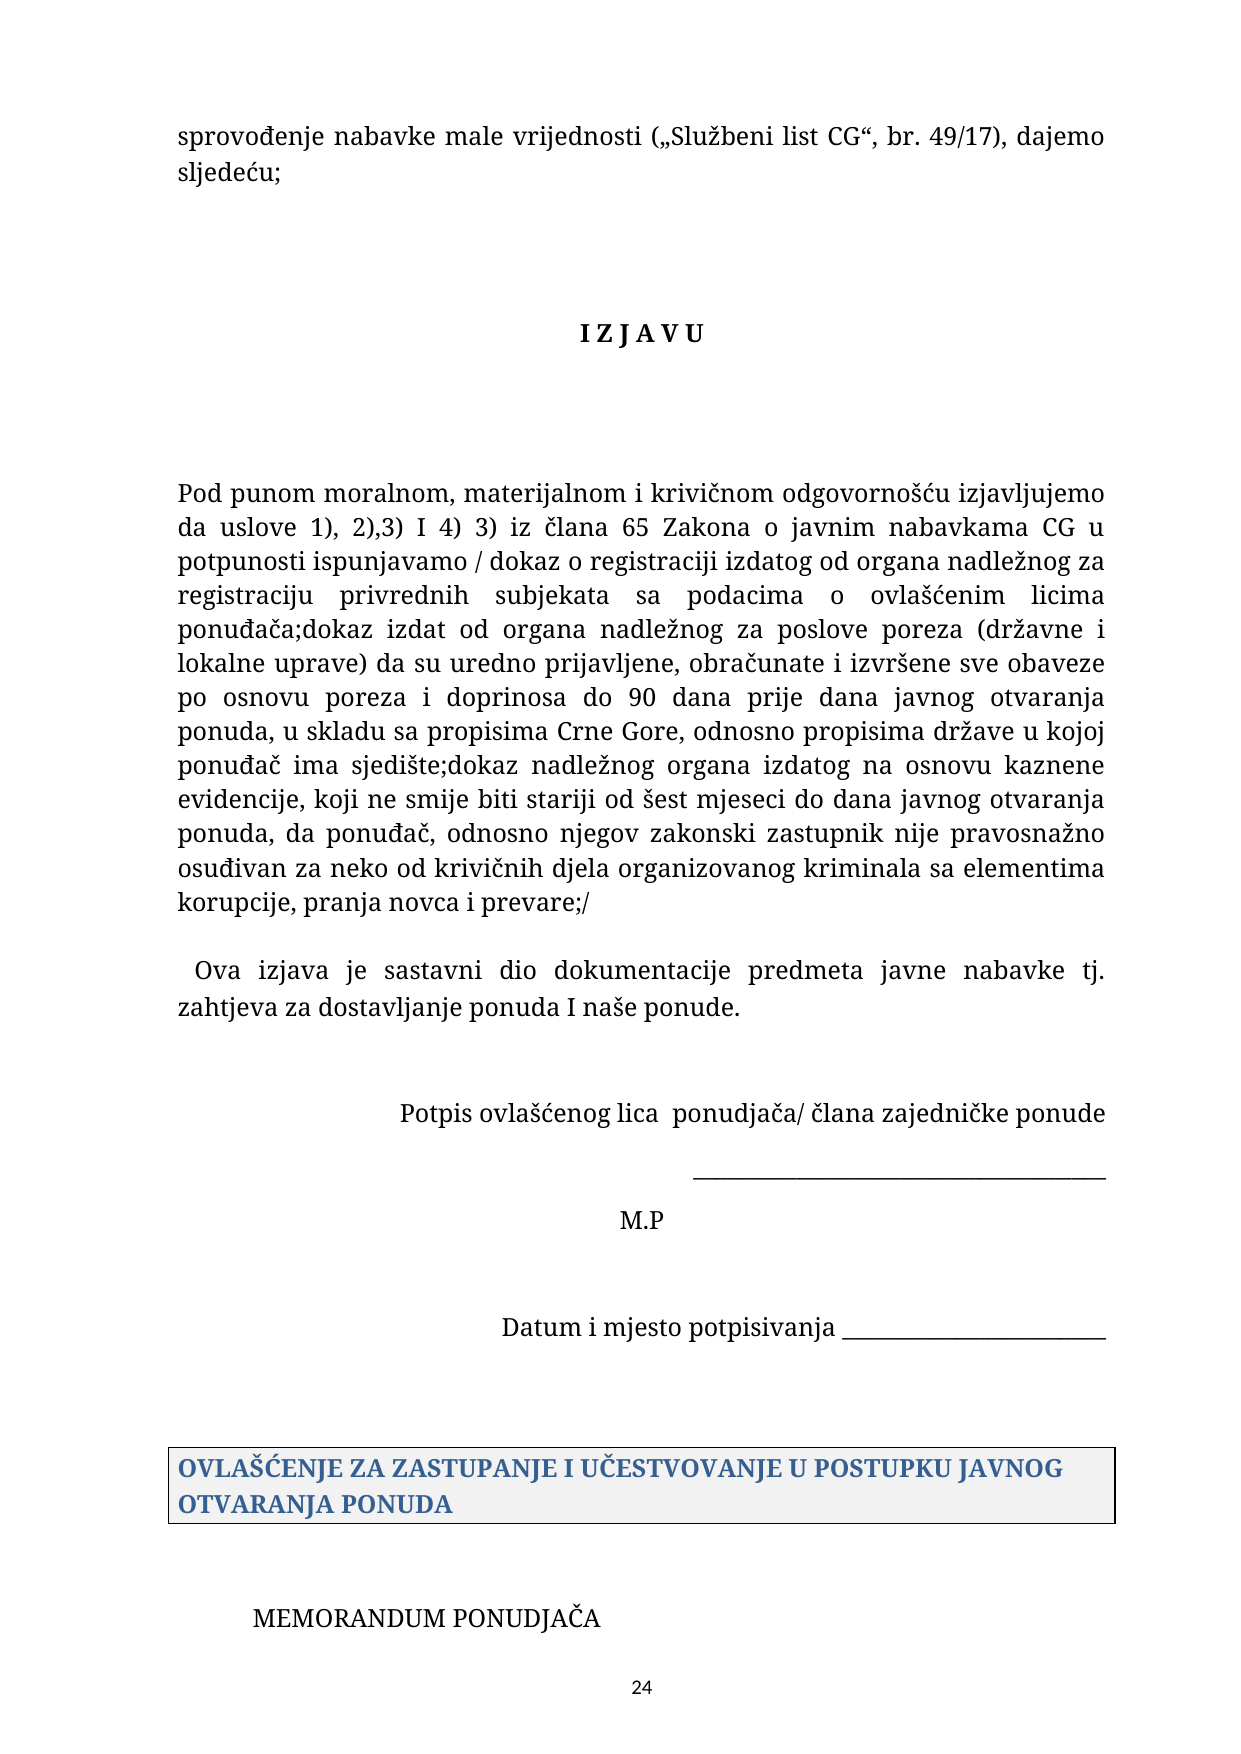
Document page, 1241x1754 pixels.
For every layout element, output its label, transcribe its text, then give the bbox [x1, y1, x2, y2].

text Pod punom moralnom, materijalnom i krivičnom odgovornošću izjavljujemo da uslove 1), 2),3) I 4) 3) iz člana 65 Zakona o javnim nabavkama CG u potpunosti ispunjavamo / dokaz o registraciji izdatog od organa nadležnog za registraciju privrednih subjekata sa podacima o ovlašćenim licima ponuđača;dokaz izdat od organa nadležnog za poslove poreza (državne i lokalne uprave) da su uredno prijavljene, obračunate i izvršene sve obaveze po osnovu poreza i doprinosa do 90 dana prije dana javnog otvaranja ponuda, u skladu sa propisima Crne Gore, odnosno propisima države u kojoj ponuđač ima sjedište;dokaz nadležnog organa izdatog na osnovu kaznene evidencije, koji ne smije biti stariji od šest mjeseci do dana javnog otvaranja ponuda, da ponuđač, odnosno njegov zakonski zastupnik nije pravosnažno osuđivan za neko od krivičnih djela organizovanog kriminala sa elementima korupcije, pranja novca i prevare;/ [177, 476, 1106, 918]
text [177, 118, 1106, 189]
text Ova izjava je sastavni dio dokumentacije predmeta javne nabavke tj. zahtjeva za dostavljanje ponuda I naše ponude. [177, 952, 1106, 1023]
text Potpis ovlašćenog lica ponudjača/ člana zajedničke ponude [177, 1096, 1106, 1130]
text Datum i mjesto potpisivanja _______________________ [177, 1310, 1106, 1344]
text ____________________________________ [177, 1149, 1106, 1183]
subtitle OVLAŠĆENJE ZA ZASTUPANJE I UČESTVOVANJE U POSTUPKU JAVNOG OTVARANJA PONUDA [169, 1448, 1114, 1523]
text I Z J A V U [177, 315, 1106, 349]
list MEMORANDUM PONUDJAČA [252, 1601, 1106, 1635]
text M.P [177, 1203, 1106, 1237]
